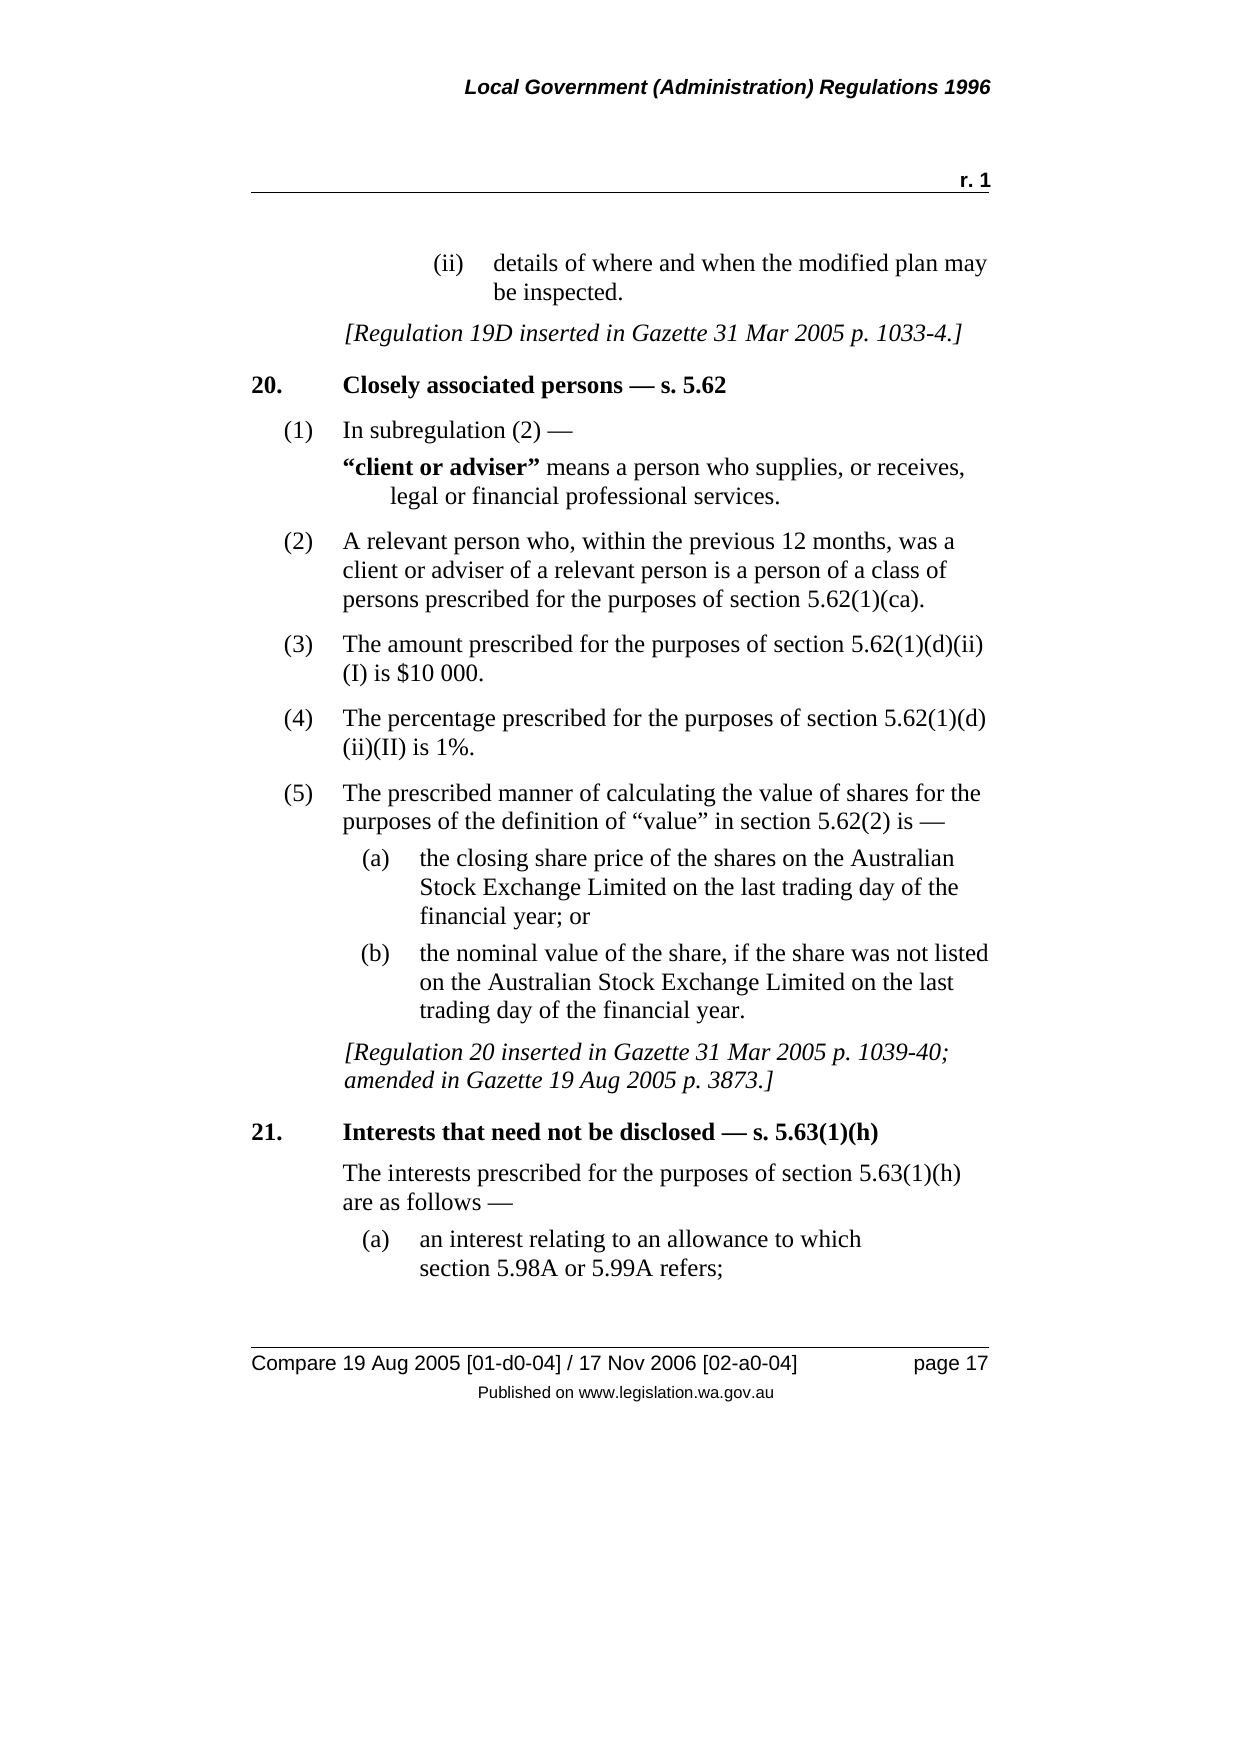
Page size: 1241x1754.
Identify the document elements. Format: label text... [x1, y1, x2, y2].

text “client or adviser” means a person who supplies, or receives, legal or financial professional services. [251, 452, 989, 510]
text [Regulation 19D inserted in Gazette 31 Mar 2005 p. 1033-4.] [251, 318, 989, 347]
subtitle 21. Interests that need not be disclosed — s. 5.63(1)(h) [251, 1117, 989, 1146]
text (a) the closing share price of the shares on the Australian Stock Exchange Limited on the last trading day of the financial year; or [251, 843, 989, 930]
text [Regulation 20 inserted in Gazette 31 Mar 2005 p. 1039-40; amended in Gazette 19 Aug 2005 p. 3873.] [251, 1037, 989, 1094]
subtitle 20. Closely associated persons — s. 5.62 [251, 370, 989, 398]
text (b) the nominal value of the share, if the share was not listed on the Australian Stock Exchange Limited on the last trading day of the financial year. [251, 938, 989, 1024]
text (5) The prescribed manner of calculating the value of shares for the purposes of the definition of “value” in section 5.62(2) is — [251, 778, 989, 835]
text (a) an interest relating to an allowance to which section 5.98A or 5.99A refers; [251, 1224, 989, 1282]
text (1) In subregulation (2) — [251, 415, 989, 444]
text (2) A relevant person who, within the previous 12 months, was a client or adviser of a relevant person is a person of a class of persons prescribed for the purposes of section 5.62(1)(ca). [251, 526, 989, 613]
text (4) The percentage prescribed for the purposes of section 5.62(1)(d)(ii)(II) is 1%. [251, 703, 989, 761]
text (ii) details of where and when the modified plan may be inspected. [251, 248, 989, 306]
text The interests prescribed for the purposes of section 5.63(1)(h) are as follows — [251, 1158, 989, 1216]
text (3) The amount prescribed for the purposes of section 5.62(1)(d)(ii)(I) is $10 000. [251, 629, 989, 687]
